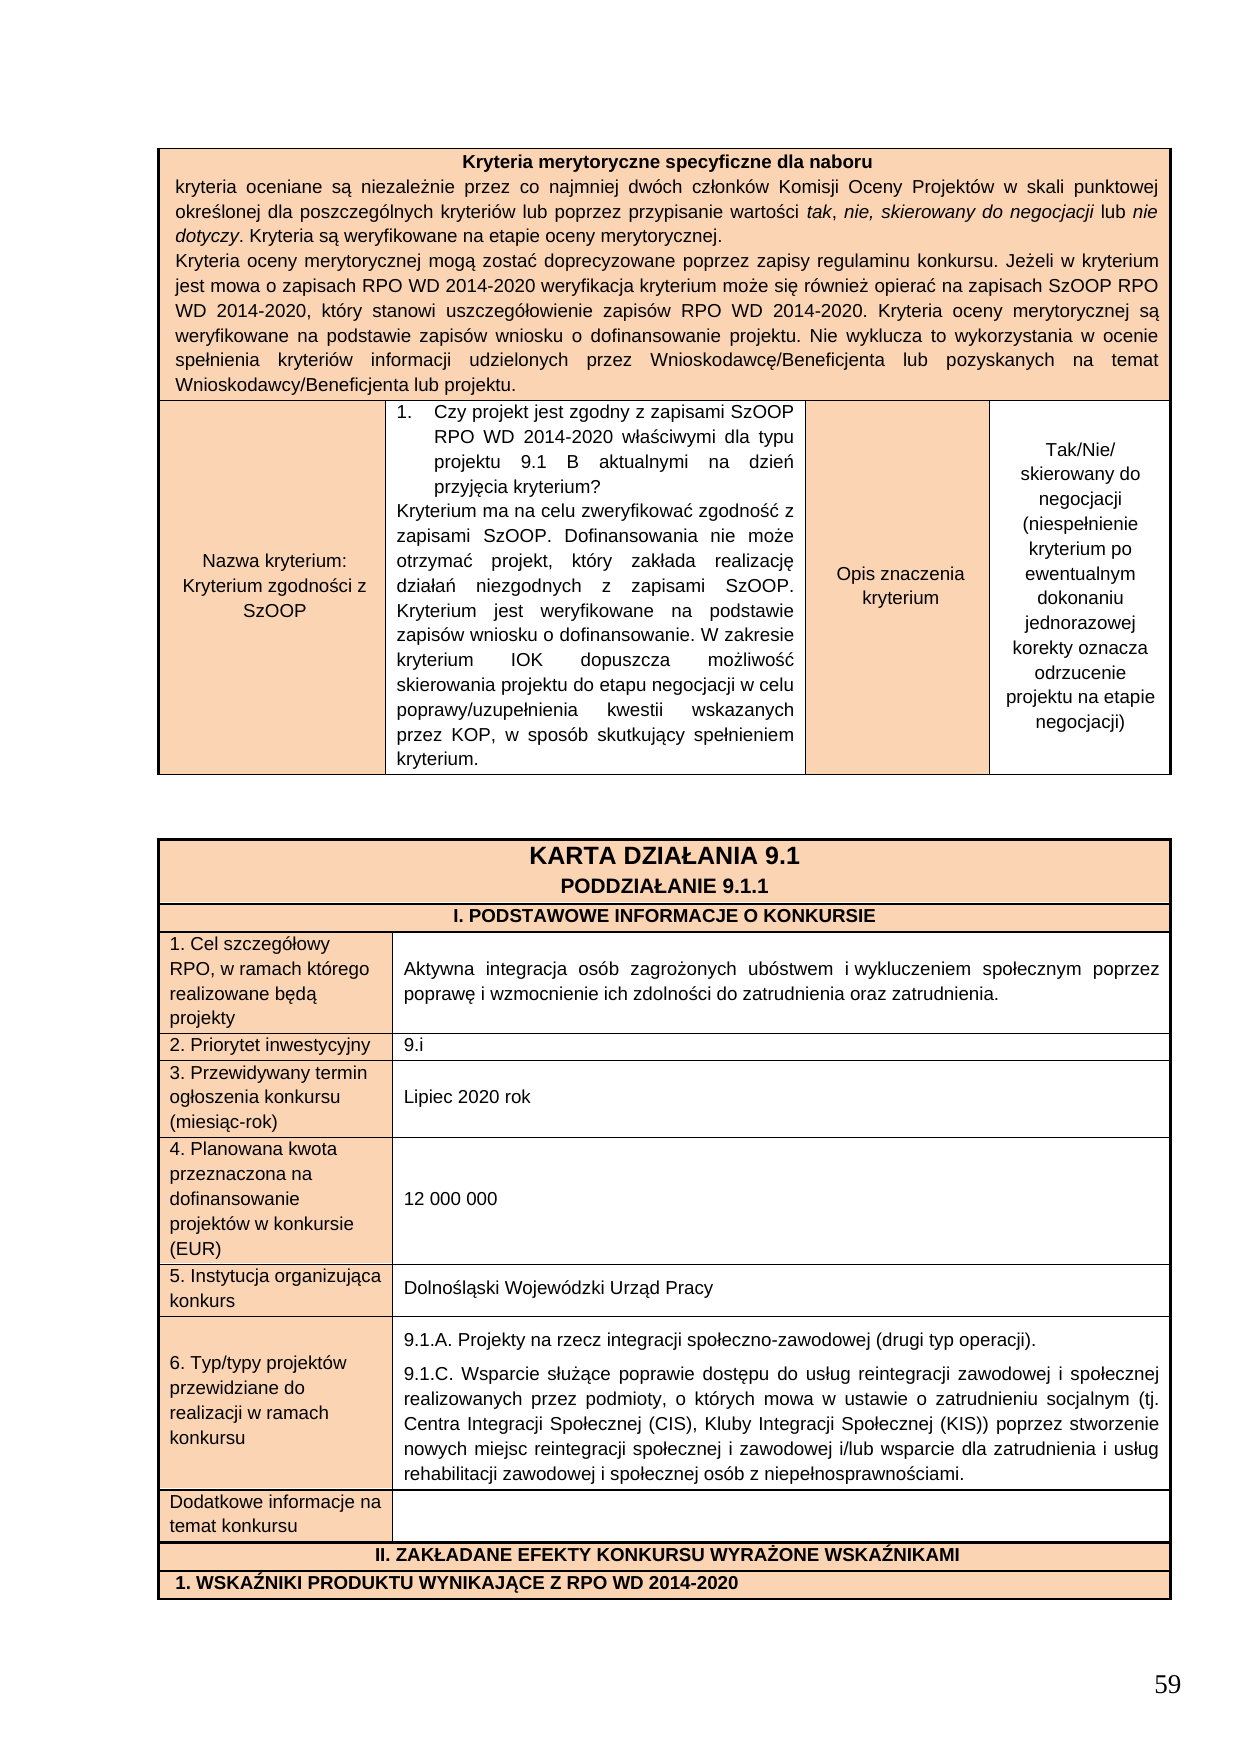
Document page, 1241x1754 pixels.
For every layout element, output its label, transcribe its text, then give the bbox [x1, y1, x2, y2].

table_cell Lipiec 2020 rok [393, 1061, 1169, 1137]
table_cell 3. Przewidywany termin ogłoszenia konkursu (miesiąc-rok) [160, 1061, 392, 1137]
table_cell Tak/Nie/skierowany do negocjacji (niespełnienie kryterium po ewentualnym dokonaniu jednorazowej korekty oznacza odrzucenie projektu na etapie negocjacji) [990, 401, 1169, 774]
table_cell II. ZAKŁADANE EFEKTY KONKURSU WYRAŻONE WSKAŹNIKAMI [160, 1544, 1169, 1570]
table_cell Kryteria merytoryczne specyficzne dla naboru kryteria oceniane są niezależnie przez co najmniej dwóch członków Komisji Oceny Projektów w skali punktowej określonej dla poszczególnych kryteriów lub poprzez przypisanie wartości tak, nie, skierowany do negocjacji lub nie dotyczy. Kryteria są weryfikowane na etapie oceny merytorycznej. Kryteria oceny merytorycznej mogą zostać doprecyzowane poprzez zapisy regulaminu konkursu. Jeżeli w kryterium jest mowa o zapisach RPO WD 2014-2020 weryfikacja kryterium może się również opierać na zapisach SzOOP RPO WD 2014-2020, który stanowi uszczegółowienie zapisów RPO WD 2014-2020. Kryteria oceny merytorycznej są weryfikowane na podstawie zapisów wniosku o dofinansowanie projektu. Nie wyklucza to wykorzystania w ocenie spełnienia kryteriów informacji udzielonych przez Wnioskodawcę/Beneficjenta lub pozyskanych na temat Wnioskodawcy/Beneficjenta lub projektu. [160, 149, 1169, 400]
table_cell 5. Instytucja organizująca konkurs [160, 1265, 392, 1316]
table_header KARTA DZIAŁANIA 9.1 PODDZIAŁANIE 9.1.1 [160, 841, 1169, 902]
table_cell Czy projekt jest zgodny z zapisami SzOOP RPO WD 2014-2020 właściwymi dla typu projektu 9.1 B aktualnymi na dzień przyjęcia kryterium? Kryterium ma na celu zweryfikować zgodność z zapisami SzOOP. Dofinansowania nie może otrzymać projekt, który zakłada realizację działań niezgodnych z zapisami SzOOP. Kryterium jest weryfikowane na podstawie zapisów wniosku o dofinansowanie. W zakresie kryterium IOK dopuszcza możliwość skierowania projektu do etapu negocjacji w celu poprawy/uzupełnienia kwestii wskazanych przez KOP, w sposób skutkujący spełnieniem kryterium. [386, 401, 805, 774]
table_cell Opis znaczenia kryterium [806, 401, 989, 774]
table_cell Dolnośląski Wojewódzki Urząd Pracy [393, 1265, 1169, 1316]
table_cell 6. Typ/typy projektów przewidziane do realizacji w ramach konkursu [160, 1317, 392, 1488]
table_cell 9.1.A. Projekty na rzecz integracji społeczno-zawodowej (drugi typ operacji). 9.1.C. Wsparcie służące poprawie dostępu do usług reintegracji zawodowej i społecznej realizowanych przez podmioty, o których mowa w ustawie o zatrudnieniu socjalnym (tj. Centra Integracji Społecznej (CIS), Kluby Integracji Społecznej (KIS)) poprzez stworzenie nowych miejsc reintegracji społecznej i zawodowej i/lub wsparcie dla zatrudnienia i usług rehabilitacji zawodowej i społecznej osób z niepełnosprawnościami. [393, 1317, 1169, 1488]
table_cell I. PODSTAWOWE INFORMACJE O KONKURSIE [160, 905, 1169, 931]
table_cell Dodatkowe informacje na temat konkursu [160, 1491, 392, 1541]
table_cell 1. WSKAŹNIKI PRODUKTU WYNIKAJĄCE Z RPO WD 2014-2020 [160, 1572, 1169, 1598]
table_cell 9.i [393, 1034, 1169, 1060]
table_cell 12 000 000 [393, 1138, 1169, 1263]
table_cell Nazwa kryterium: Kryterium zgodności z SzOOP [160, 401, 385, 774]
table_cell 4. Planowana kwota przeznaczona na dofinansowanie projektów w konkursie (EUR) [160, 1138, 392, 1263]
table_cell Aktywna integracja osób zagrożonych ubóstwem i wykluczeniem społecznym poprzez poprawę i wzmocnienie ich zdolności do zatrudnienia oraz zatrudnienia. [393, 933, 1169, 1033]
table_cell 1. Cel szczegółowy RPO, w ramach którego realizowane będą projekty [160, 933, 392, 1033]
table_cell 2. Priorytet inwestycyjny [160, 1034, 392, 1060]
table_cell [393, 1491, 1169, 1541]
